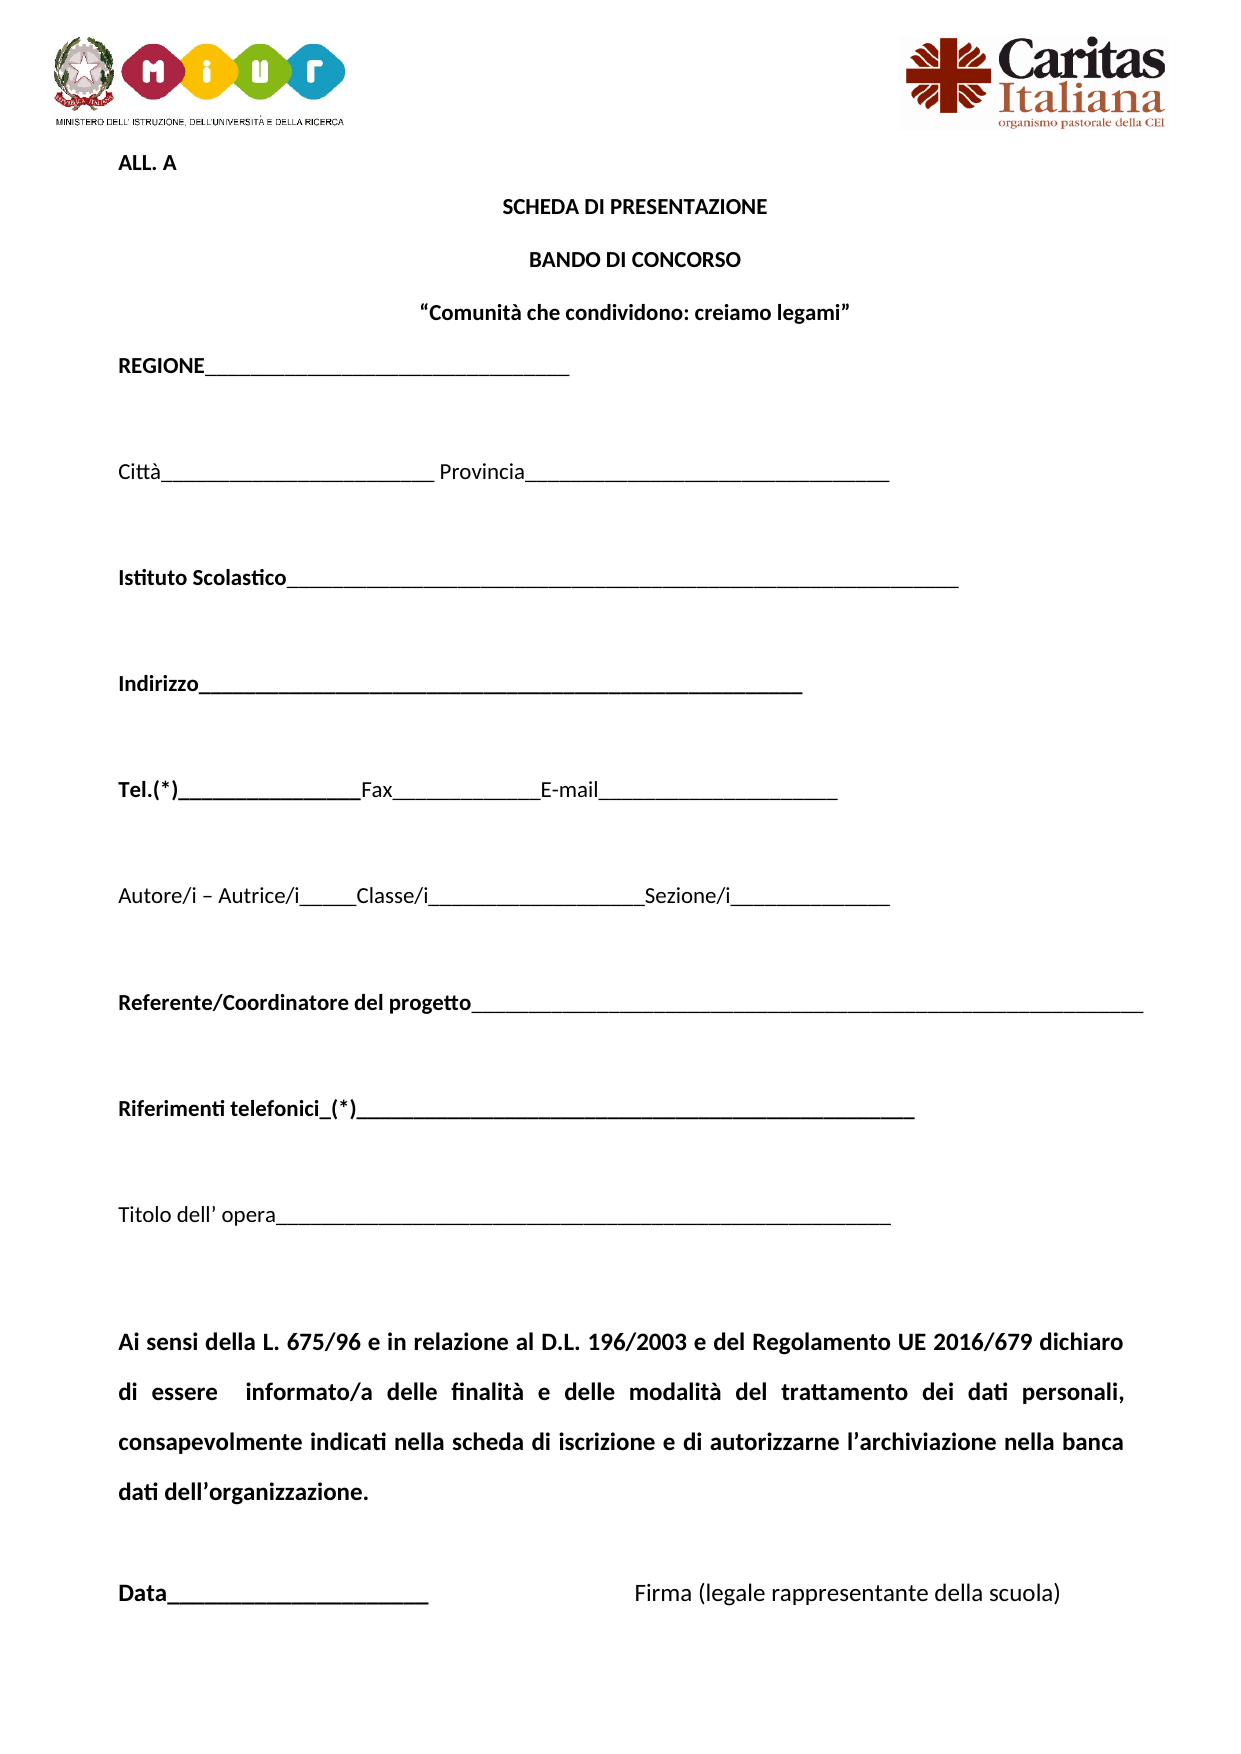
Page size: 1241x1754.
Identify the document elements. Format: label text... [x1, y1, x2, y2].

text Riferimenti telefonici_(*)_________________________________________________ [118, 1094, 1152, 1122]
text ALL. A [118, 148, 1152, 176]
picture [900, 35, 1169, 130]
text Titolo dell’ opera______________________________________________________ [118, 1200, 1152, 1228]
text Ai sensi della L. 675/96 e in relazione al D.L. 196/2003 e del Regolamento UE 2016/679 dichiaro di essere informato/a delle finalità e delle modalità del trattamento dei dati personali, consapevolmente indicati nella scheda di iscrizione e di autorizzarne l’archiviazione nella banca dati dell’organizzazione. [118, 1306, 1126, 1507]
text BANDO DI CONCORSO [118, 245, 1152, 273]
text REGIONE________________________________ [118, 351, 1152, 379]
text Data_____________________ Firma (legale rappresentante della scuola) [118, 1558, 1126, 1608]
text Tel.(*)________________Fax_____________E-mail_____________________ [118, 776, 1152, 804]
text Città________________________ Provincia________________________________ [118, 457, 1152, 486]
text “Comunità che condividono: creiamo legami” [118, 298, 1152, 326]
text SCHEDA DI PRESENTAZIONE [118, 192, 1152, 220]
picture [52, 35, 349, 129]
text Indirizzo_____________________________________________________ [118, 669, 1152, 698]
text Referente/Coordinatore del progetto___________________________________________________________ [118, 988, 1152, 1016]
text Istituto Scolastico___________________________________________________________ [118, 563, 1152, 592]
text Autore/i – Autrice/i_____Classe/i___________________Sezione/i______________ [118, 882, 1152, 910]
